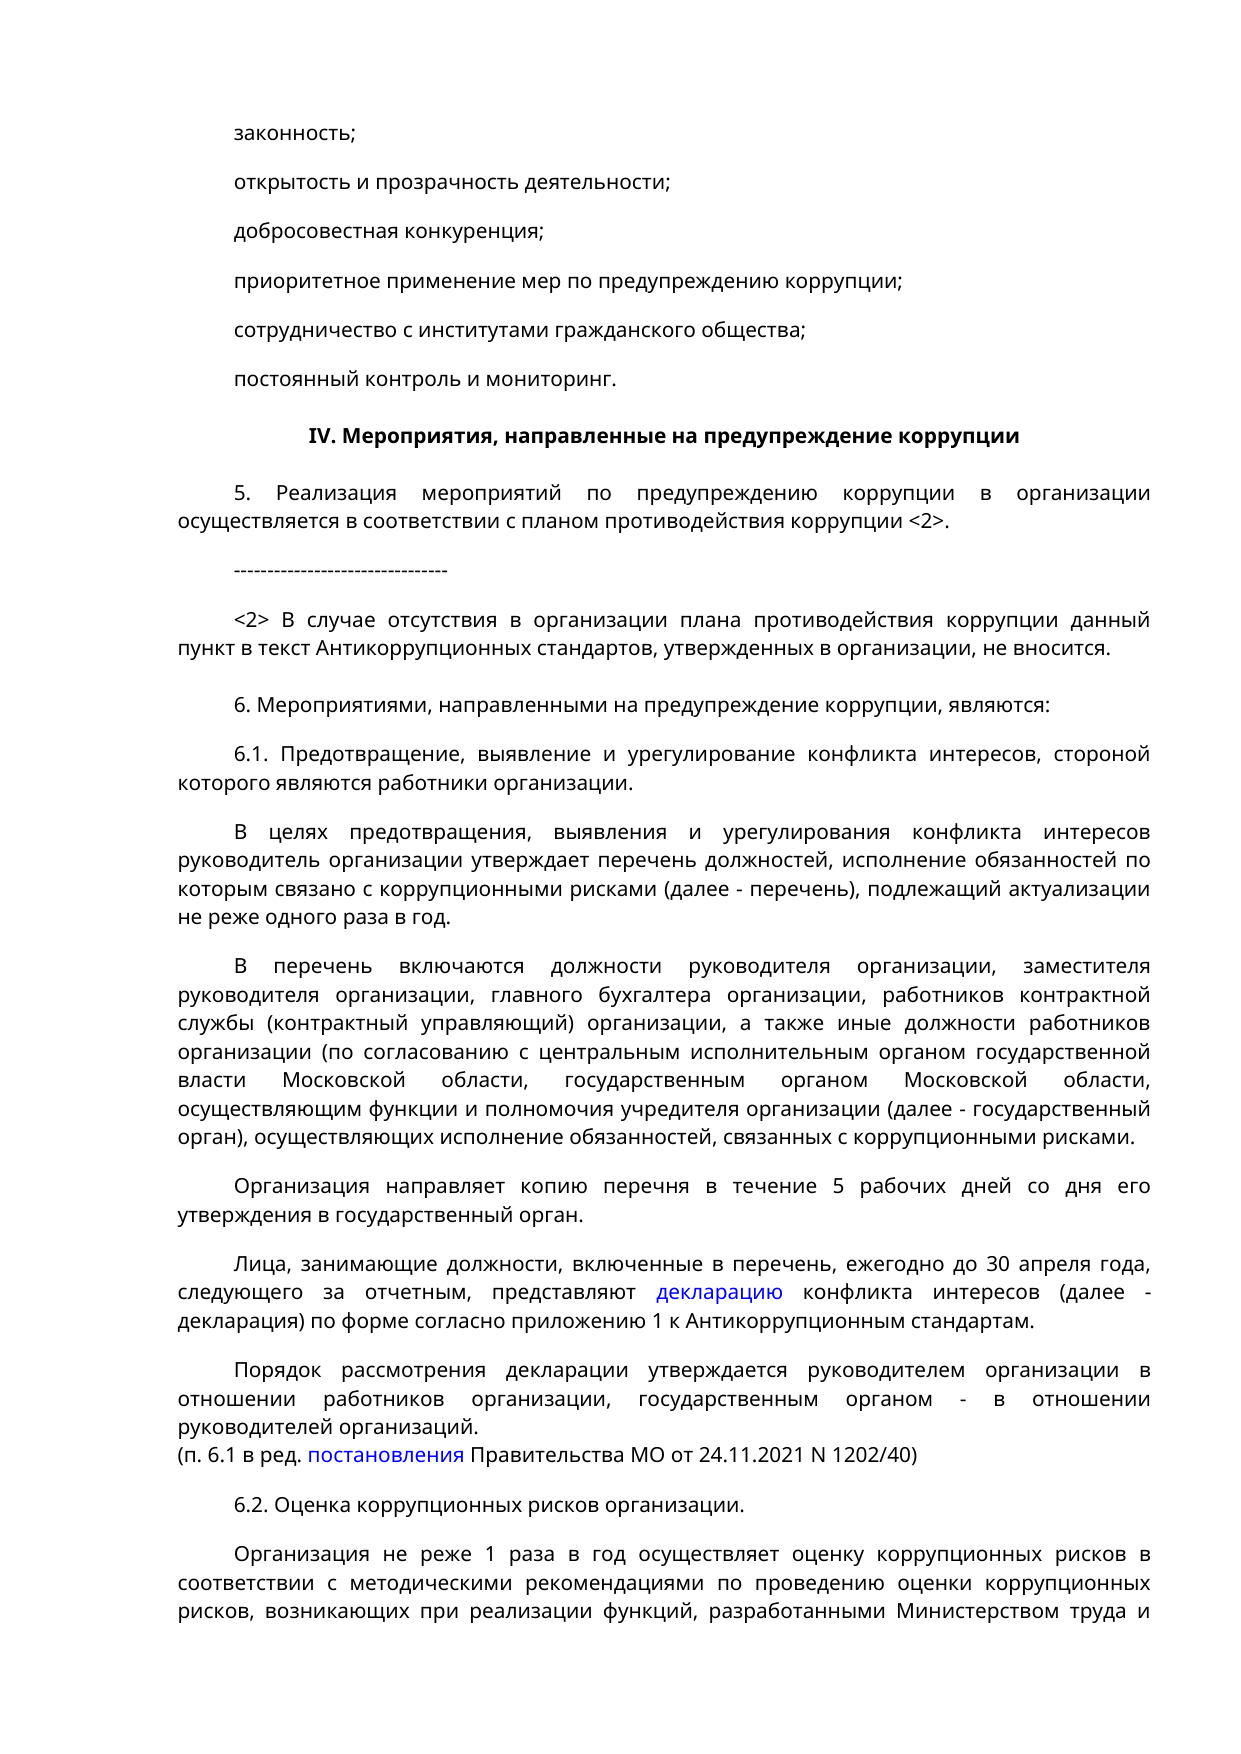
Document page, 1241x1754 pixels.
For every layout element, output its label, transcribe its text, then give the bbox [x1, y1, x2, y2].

text сотрудничество с институтами гражданского общества; [177, 315, 1152, 344]
text постоянный контроль и мониторинг. [177, 364, 1152, 393]
text -------------------------------- [177, 556, 1152, 584]
text 6.2. Оценка коррупционных рисков организации. [177, 1490, 1152, 1518]
text 6. Мероприятиями, направленными на предупреждение коррупции, являются: [177, 690, 1152, 718]
text добросовестная конкуренция; [177, 217, 1152, 245]
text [177, 1539, 1152, 1624]
text приоритетное применение мер по предупреждению коррупции; [177, 266, 1152, 294]
text 6.1. Предотвращение, выявление и урегулирование конфликта интересов, стороной которого являются работники организации. [177, 739, 1152, 796]
text <2> В случае отсутствия в организации плана противодействия коррупции данный пункт в текст Антикоррупционных стандартов, утвержденных в организации, не вносится. [177, 605, 1152, 662]
text В перечень включаются должности руководителя организации, заместителя руководителя организации, главного бухгалтера организации, работников контрактной службы (контрактный управляющий) организации, а также иные должности работников организации (по согласованию с центральным исполнительным органом государственной власти Московской области, государственным органом Московской области, осуществляющим функции и полномочия учредителя организации (далее - государственный орган), осуществляющих исполнение обязанностей, связанных с коррупционными рисками. [177, 951, 1152, 1151]
text В целях предотвращения, выявления и урегулирования конфликта интересов руководитель организации утверждает перечень должностей, исполнение обязанностей по которым связано с коррупционными рисками (далее - перечень), подлежащий актуализации не реже одного раза в год. [177, 817, 1152, 931]
text Организация направляет копию перечня в течение 5 рабочих дней со дня его утверждения в государственный орган. [177, 1171, 1152, 1228]
text Лица, занимающие должности, включенные в перечень, ежегодно до 30 апреля года, следующего за отчетным, представляют декларацию конфликта интересов (далее - декларация) по форме согласно приложению 1 к Антикоррупционным стандартам. [177, 1249, 1152, 1334]
text 5. Реализация мероприятий по предупреждению коррупции в организации осуществляется в соответствии с планом противодействия коррупции <2>. [177, 478, 1152, 535]
text IV. Мероприятия, направленные на предупреждение коррупции [177, 421, 1152, 449]
text Порядок рассмотрения декларации утверждается руководителем организации в отношении работников организации, государственным органом - в отношении руководителей организаций. [177, 1355, 1152, 1441]
text открытость и прозрачность деятельности; [177, 167, 1152, 196]
text законность; [177, 118, 1152, 147]
text (п. 6.1 в ред. постановления Правительства МО от 24.11.2021 N 1202/40) [177, 1441, 1152, 1469]
